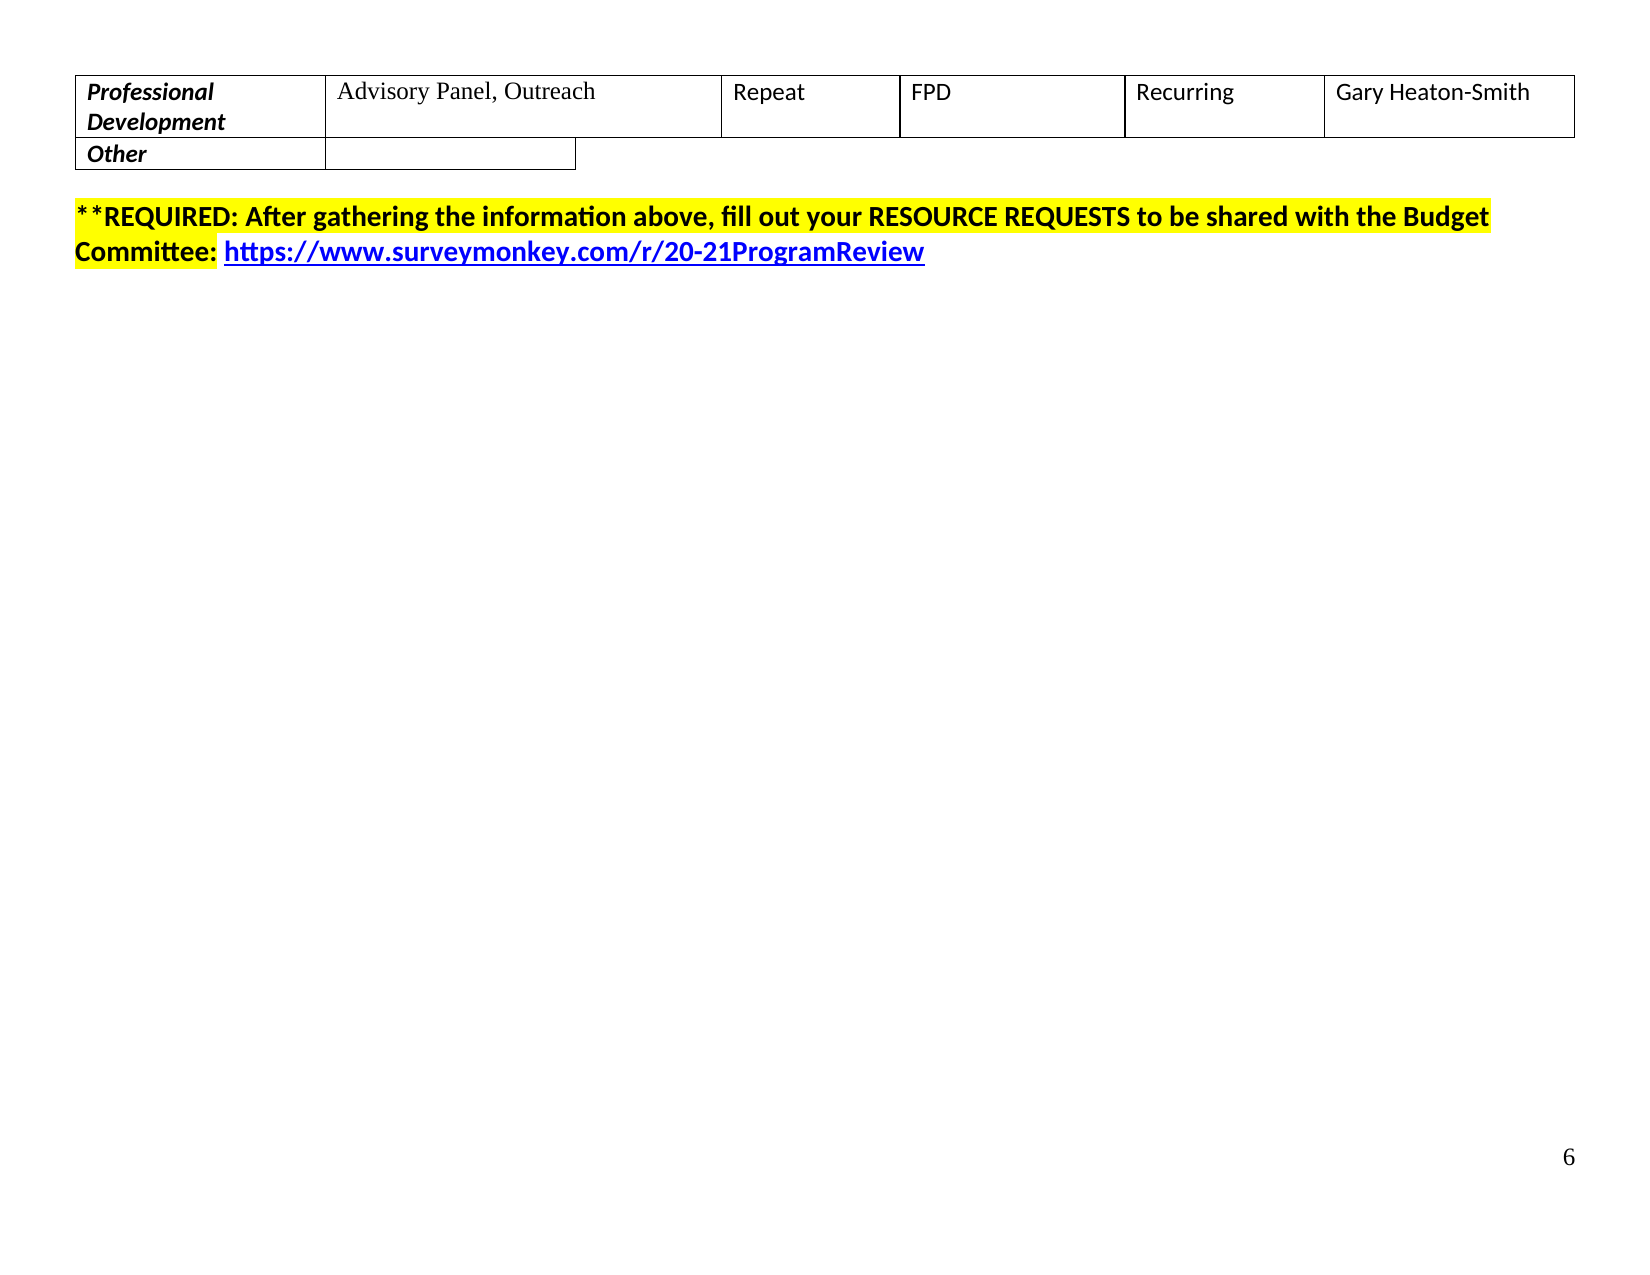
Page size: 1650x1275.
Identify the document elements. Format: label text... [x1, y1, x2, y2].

text **REQUIRED: After gathering the information above, fill out your RESOURCE REQUESTS to be shared with the Budget Committee: https://www.surveymonkey.com/r/20-21ProgramReview [217, 198, 1575, 269]
table_cell Repeat [722, 76, 899, 137]
table_cell Gary Heaton-Smith [1325, 76, 1574, 137]
table_cell [564, 138, 575, 169]
table_cell [326, 138, 337, 169]
table_cell Advisory Panel, Outreach [326, 76, 721, 137]
table_cell FPD [901, 76, 1124, 137]
table_cell Recurring [1126, 76, 1324, 137]
